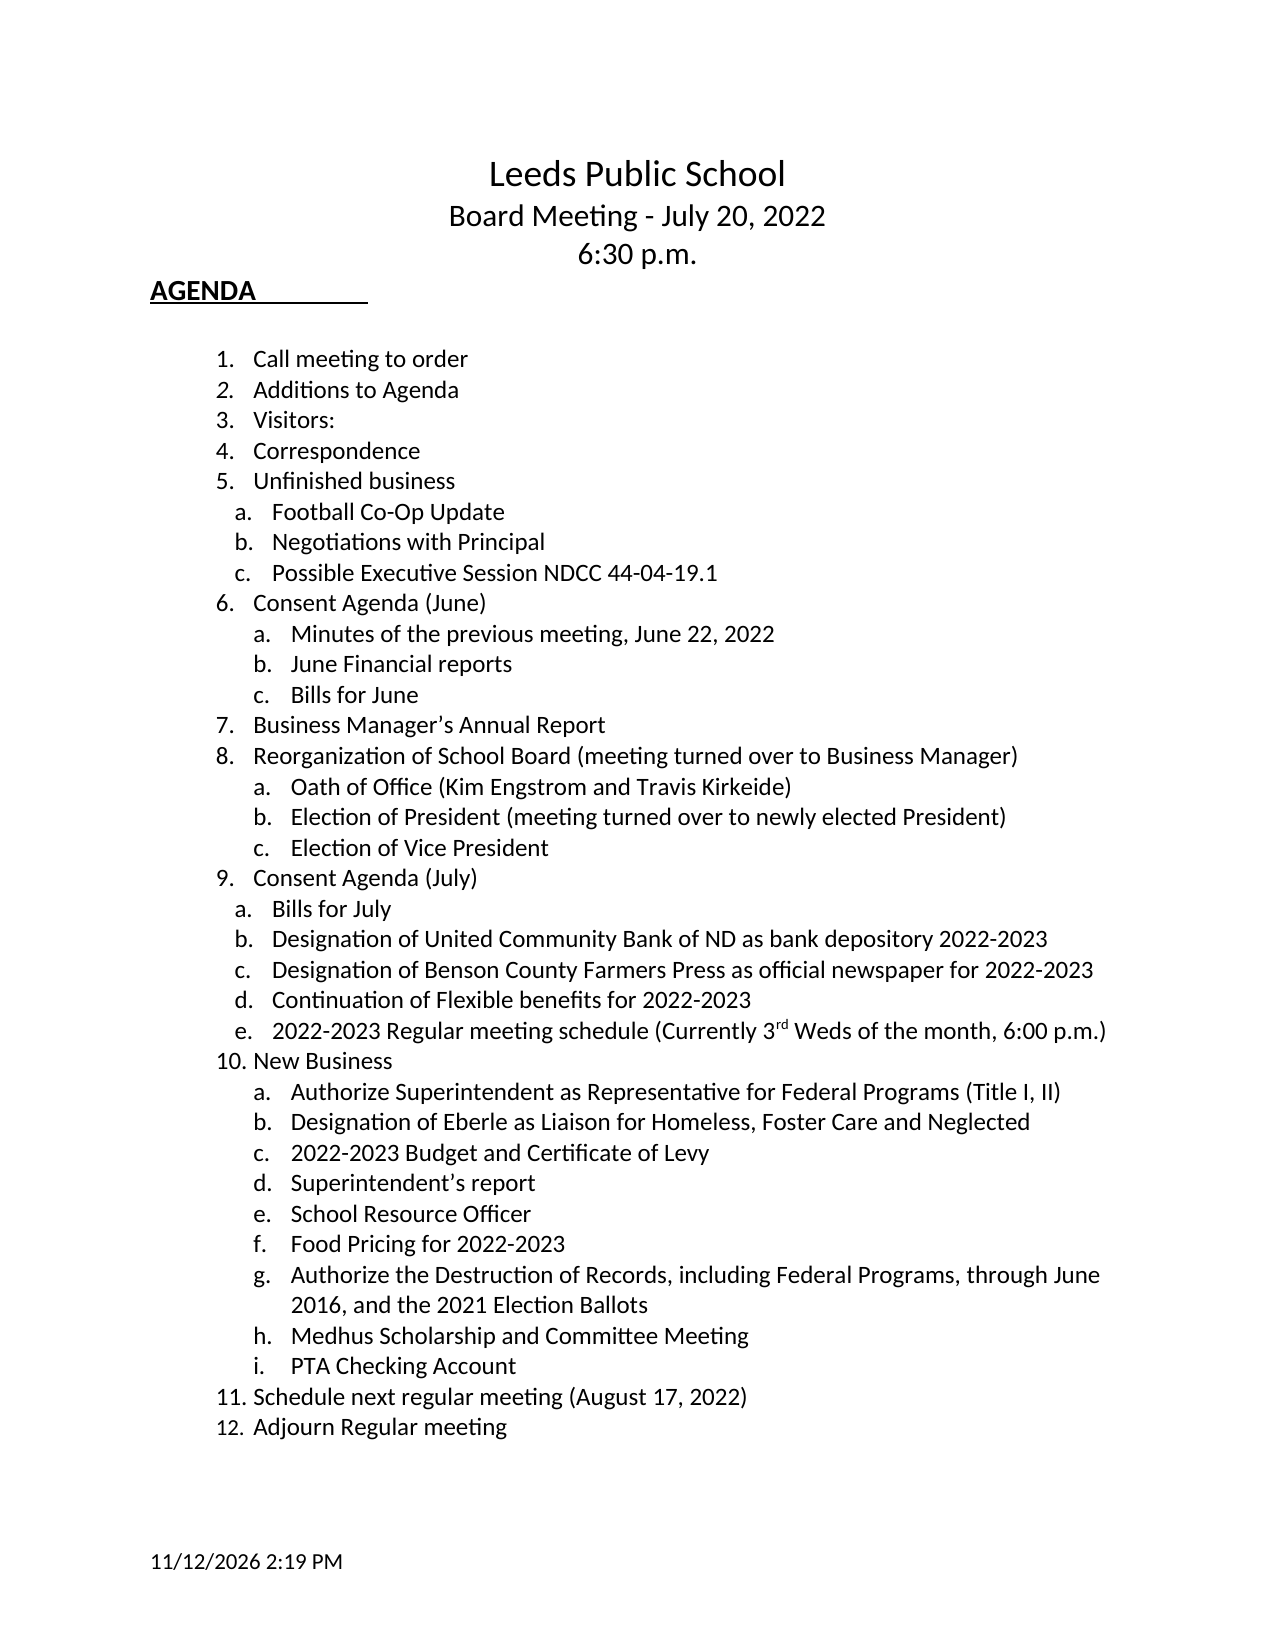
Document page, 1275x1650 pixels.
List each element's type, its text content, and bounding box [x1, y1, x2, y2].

list Reorganization of School Board (meeting turned over to Business Manager) [216, 740, 1125, 771]
list Designation of Benson County Farmers Press as official newspaper for 2022-2023 [234, 954, 1125, 984]
list Bills for July [234, 893, 1125, 923]
list Unfinished business [216, 465, 1125, 496]
list 2022-2023 Budget and Certificate of Levy [253, 1137, 1125, 1167]
text Board Meeting - July 20, 2022 [150, 196, 1125, 234]
list Football Co-Op Update [234, 496, 1125, 526]
list Authorize Superintendent as Representative for Federal Programs (Title I, II) [253, 1076, 1125, 1106]
text Leeds Public School [150, 150, 1125, 196]
list Consent Agenda (July) [216, 862, 1125, 893]
list Designation of United Community Bank of ND as bank depository 2022-2023 [234, 923, 1125, 954]
list Minutes of the previous meeting, June 22, 2022 [253, 618, 1125, 648]
list June Financial reports [253, 648, 1125, 679]
list Additions to Agenda [216, 374, 1125, 404]
list Schedule next regular meeting (August 17, 2022) [216, 1381, 1125, 1412]
list Negotiations with Principal [234, 526, 1125, 557]
list Call meeting to order [216, 343, 1125, 374]
text 6:30 p.m. [150, 234, 1125, 272]
list Consent Agenda (June) [216, 587, 1125, 618]
list PTA Checking Account [253, 1351, 1125, 1381]
list Continuation of Flexible benefits for 2022-2023 [234, 984, 1125, 1015]
list Adjourn Regular meeting [216, 1412, 1125, 1442]
list 2022-2023 Regular meeting schedule (Currently 3rd Weds of the month, 6:00 p.m.) [234, 1015, 1125, 1045]
list Correspondence [216, 435, 1125, 465]
list Oath of Office (Kim Engstrom and Travis Kirkeide) [253, 771, 1125, 801]
list Possible Executive Session NDCC 44-04-19.1 [234, 557, 1125, 587]
text AGENDA [150, 272, 1125, 308]
list Election of Vice President [253, 832, 1125, 862]
list Medhus Scholarship and Committee Meeting [253, 1320, 1125, 1351]
list School Resource Officer [253, 1198, 1125, 1228]
list Visitors: [216, 404, 1125, 435]
list Authorize the Destruction of Records, including Federal Programs, through June 2016, and the 2021 Election Ballots [253, 1259, 1125, 1320]
list Election of President (meeting turned over to newly elected President) [253, 801, 1125, 832]
list Bills for June [253, 679, 1125, 709]
list Superintendent’s report [253, 1167, 1125, 1198]
list Designation of Eberle as Liaison for Homeless, Foster Care and Neglected [253, 1106, 1125, 1137]
list Business Manager’s Annual Report [216, 709, 1125, 740]
list New Business [216, 1045, 1125, 1076]
list Food Pricing for 2022-2023 [253, 1228, 1125, 1259]
